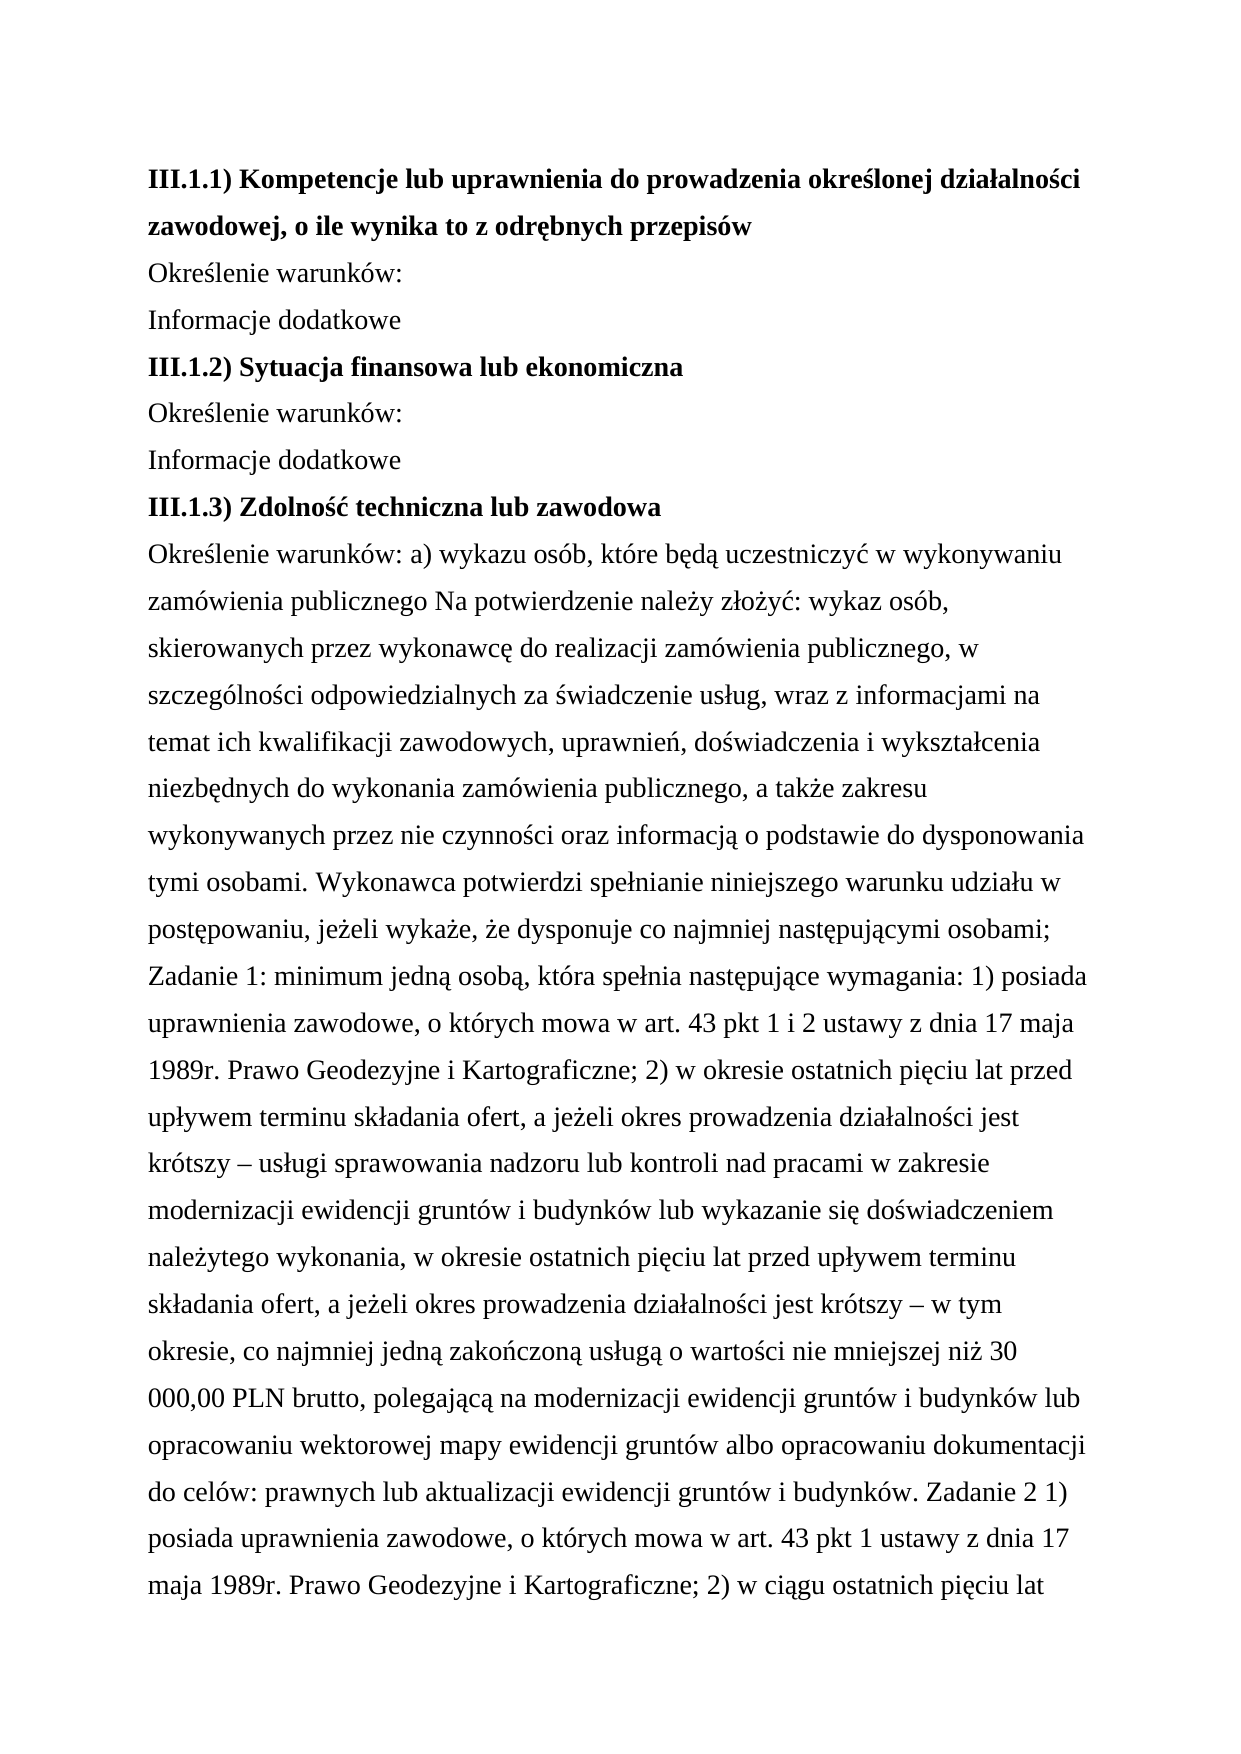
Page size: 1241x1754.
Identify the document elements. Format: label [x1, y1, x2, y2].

text [148, 148, 1093, 1601]
